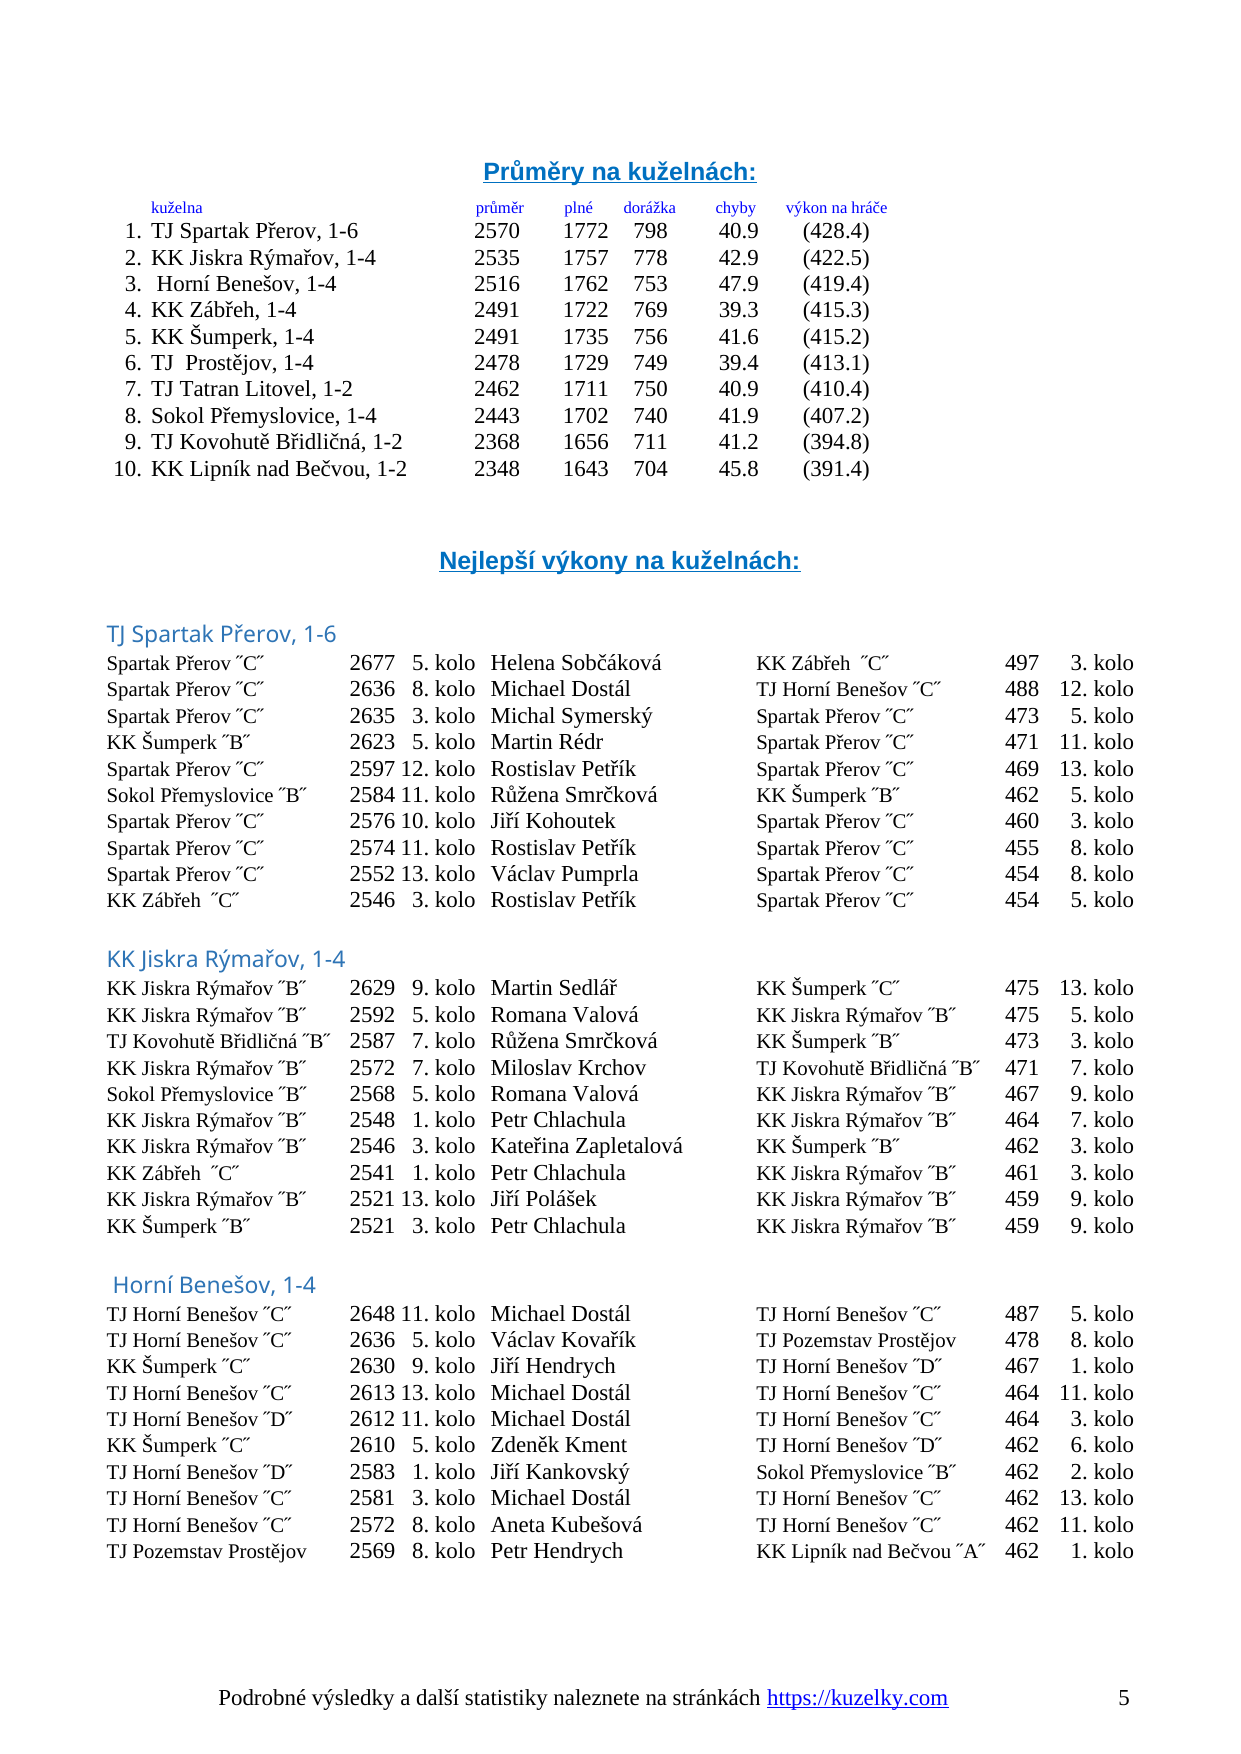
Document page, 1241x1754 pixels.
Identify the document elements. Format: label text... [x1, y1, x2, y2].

text KK Jiskra Rýmařov ˝B˝ 2592 5. kolo Romana Valová KK Jiskra Rýmařov ˝B˝ 475 5. kolo [106, 1001, 1134, 1027]
text Průměry na kuželnách: [94, 157, 1145, 186]
subtitle KK Jiskra Rýmařov, 1-4 [106, 943, 1134, 974]
text TJ Horní Benešov ˝C˝ 2613 13. kolo Michael Dostál TJ Horní Benešov ˝C˝ 464 11. kolo [106, 1379, 1134, 1405]
text Sokol Přemyslovice ˝B˝ 2584 11. kolo Růžena Smrčková KK Šumperk ˝B˝ 462 5. kolo [106, 781, 1134, 807]
text Spartak Přerov ˝C˝ 2576 10. kolo Jiří Kohoutek Spartak Přerov ˝C˝ 460 3. kolo [106, 807, 1134, 834]
text 3. Horní Benešov, 1-4 2516 1762 753 47.9 (419.4) [106, 270, 1134, 296]
subtitle Horní Benešov, 1-4 [106, 1268, 1134, 1300]
text KK Zábřeh ˝C˝ 2541 1. kolo Petr Chlachula KK Jiskra Rýmařov ˝B˝ 461 3. kolo [106, 1159, 1134, 1185]
text 8. Sokol Přemyslovice, 1-4 2443 1702 740 41.9 (407.2) [106, 402, 1134, 428]
text Spartak Přerov ˝C˝ 2635 3. kolo Michal Symerský Spartak Přerov ˝C˝ 473 5. kolo [106, 702, 1134, 728]
text Sokol Přemyslovice ˝B˝ 2568 5. kolo Romana Valová KK Jiskra Rýmařov ˝B˝ 467 9. kolo [106, 1080, 1134, 1106]
text KK Jiskra Rýmařov ˝B˝ 2629 9. kolo Martin Sedlář KK Šumperk ˝C˝ 475 13. kolo [106, 974, 1134, 1001]
text Spartak Přerov ˝C˝ 2597 12. kolo Rostislav Petřík Spartak Přerov ˝C˝ 469 13. kolo [106, 754, 1134, 781]
text Nejlepší výkony na kuželnách: [94, 546, 1145, 575]
text TJ Horní Benešov ˝C˝ 2572 8. kolo Aneta Kubešová TJ Horní Benešov ˝C˝ 462 11. kolo [106, 1511, 1134, 1537]
text KK Šumperk ˝C˝ 2610 5. kolo Zdeněk Kment TJ Horní Benešov ˝D˝ 462 6. kolo [106, 1432, 1134, 1458]
text TJ Horní Benešov ˝C˝ 2581 3. kolo Michael Dostál TJ Horní Benešov ˝C˝ 462 13. kolo [106, 1484, 1134, 1511]
text 4. KK Zábřeh, 1-4 2491 1722 769 39.3 (415.3) [106, 296, 1134, 323]
text 9. TJ Kovohutě Břidličná, 1-2 2368 1656 711 41.2 (394.8) [106, 428, 1134, 454]
text KK Šumperk ˝C˝ 2630 9. kolo Jiří Hendrych TJ Horní Benešov ˝D˝ 467 1. kolo [106, 1352, 1134, 1379]
text TJ Horní Benešov ˝D˝ 2583 1. kolo Jiří Kankovský Sokol Přemyslovice ˝B˝ 462 2. kolo [106, 1458, 1134, 1484]
text KK Šumperk ˝B˝ 2521 3. kolo Petr Chlachula KK Jiskra Rýmařov ˝B˝ 459 9. kolo [106, 1212, 1134, 1238]
text TJ Horní Benešov ˝C˝ 2648 11. kolo Michael Dostál TJ Horní Benešov ˝C˝ 487 5. kolo [106, 1300, 1134, 1326]
text Spartak Přerov ˝C˝ 2636 8. kolo Michael Dostál TJ Horní Benešov ˝C˝ 488 12. kolo [106, 676, 1134, 702]
text KK Jiskra Rýmařov ˝B˝ 2521 13. kolo Jiří Polášek KK Jiskra Rýmařov ˝B˝ 459 9. kolo [106, 1185, 1134, 1212]
text 5. KK Šumperk, 1-4 2491 1735 756 41.6 (415.2) [106, 323, 1134, 349]
text 6. TJ Prostějov, 1-4 2478 1729 749 39.4 (413.1) [106, 349, 1134, 376]
text Spartak Přerov ˝C˝ 2677 5. kolo Helena Sobčáková KK Zábřeh ˝C˝ 497 3. kolo [106, 649, 1134, 676]
subtitle TJ Spartak Přerov, 1-6 [106, 618, 1134, 649]
text TJ Pozemstav Prostějov 2569 8. kolo Petr Hendrych KK Lipník nad Bečvou ˝A˝ 462 1. kolo [106, 1537, 1134, 1563]
text 2. KK Jiskra Rýmařov, 1-4 2535 1757 778 42.9 (422.5) [106, 244, 1134, 270]
text TJ Kovohutě Břidličná ˝B˝ 2587 7. kolo Růžena Smrčková KK Šumperk ˝B˝ 473 3. kolo [106, 1027, 1134, 1053]
text KK Jiskra Rýmařov ˝B˝ 2572 7. kolo Miloslav Krchov TJ Kovohutě Břidličná ˝B˝ 471 7. kolo [106, 1053, 1134, 1080]
text KK Jiskra Rýmařov ˝B˝ 2548 1. kolo Petr Chlachula KK Jiskra Rýmařov ˝B˝ 464 7. kolo [106, 1106, 1134, 1133]
text Spartak Přerov ˝C˝ 2552 13. kolo Václav Pumprla Spartak Přerov ˝C˝ 454 8. kolo [106, 860, 1134, 886]
text 10. KK Lipník nad Bečvou, 1-2 2348 1643 704 45.8 (391.4) [106, 454, 1134, 481]
text KK Jiskra Rýmařov ˝B˝ 2546 3. kolo Kateřina Zapletalová KK Šumperk ˝B˝ 462 3. kolo [106, 1133, 1134, 1159]
text 7. TJ Tatran Litovel, 1-2 2462 1711 750 40.9 (410.4) [106, 376, 1134, 402]
text kuželna průměr plné dorážka chyby výkon na hráče [106, 198, 1134, 217]
text TJ Horní Benešov ˝C˝ 2636 5. kolo Václav Kovařík TJ Pozemstav Prostějov 478 8. kolo [106, 1326, 1134, 1352]
text KK Šumperk ˝B˝ 2623 5. kolo Martin Rédr Spartak Přerov ˝C˝ 471 11. kolo [106, 728, 1134, 754]
text Spartak Přerov ˝C˝ 2574 11. kolo Rostislav Petřík Spartak Přerov ˝C˝ 455 8. kolo [106, 834, 1134, 860]
text KK Zábřeh ˝C˝ 2546 3. kolo Rostislav Petřík Spartak Přerov ˝C˝ 454 5. kolo [106, 886, 1134, 913]
text TJ Horní Benešov ˝D˝ 2612 11. kolo Michael Dostál TJ Horní Benešov ˝C˝ 464 3. kolo [106, 1405, 1134, 1432]
text 1. TJ Spartak Přerov, 1-6 2570 1772 798 40.9 (428.4) [106, 217, 1134, 244]
